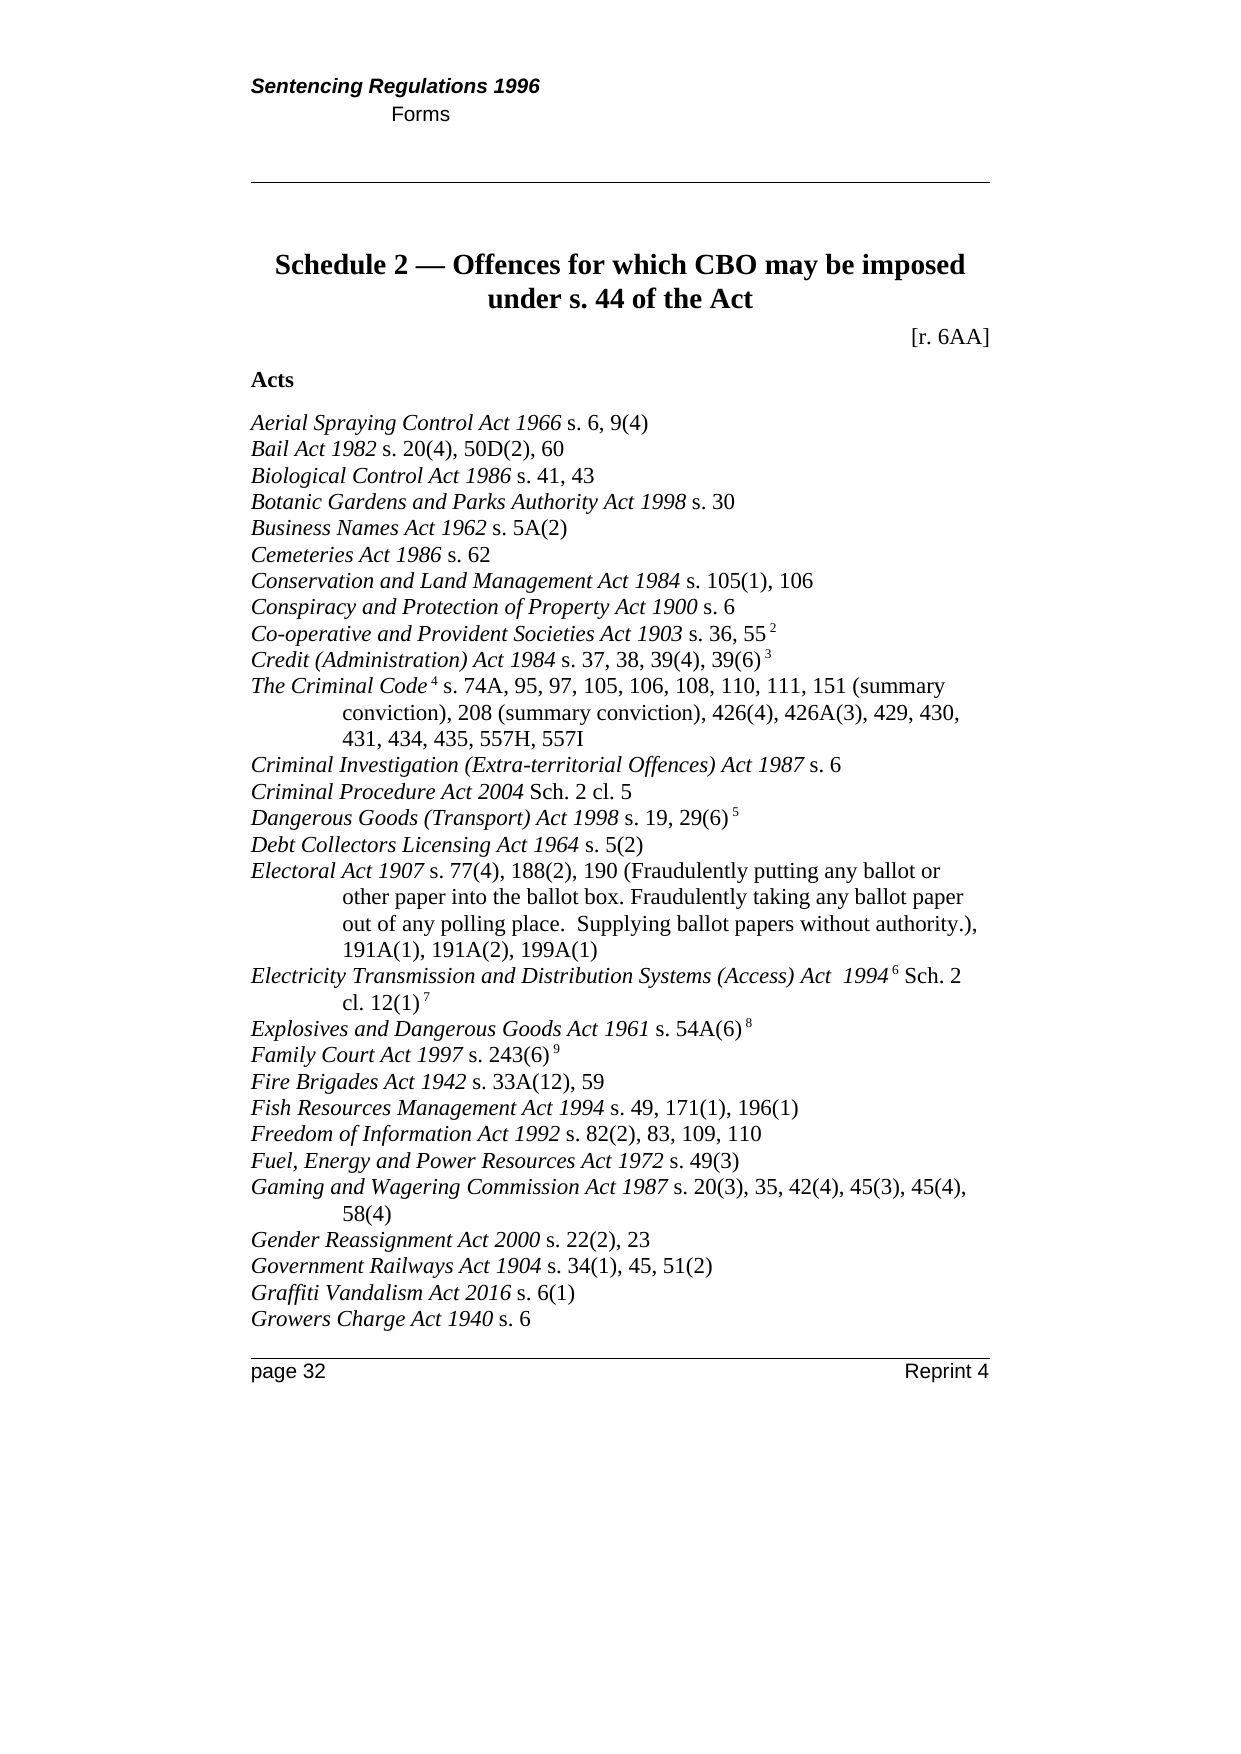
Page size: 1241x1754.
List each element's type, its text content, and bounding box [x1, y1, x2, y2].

text Electricity Transmission and Distribution Systems (Access) Act 1994 6 Sch. 2 cl. 12(1) 7 [251, 962, 990, 1015]
text Explosives and Dangerous Goods Act 1961 s. 54A(6) 8 [251, 1015, 990, 1041]
text Bail Act 1982 s. 20(4), 50D(2), 60 [251, 435, 990, 462]
text The Criminal Code 4 s. 74A, 95, 97, 105, 106, 108, 110, 111, 151 (summary conviction), 208 (summary conviction), 426(4), 426A(3), 429, 430, 431, 434, 435, 557H, 557I [251, 672, 990, 752]
text Conservation and Land Management Act 1984 s. 105(1), 106 [251, 567, 990, 593]
text Conspiracy and Protection of Property Act 1900 s. 6 [251, 593, 990, 620]
text Aerial Spraying Control Act 1966 s. 6, 9(4) [251, 409, 990, 435]
text Fish Resources Management Act 1994 s. 49, 171(1), 196(1) [251, 1094, 990, 1121]
text Gender Reassignment Act 2000 s. 22(2), 23 [251, 1226, 990, 1252]
text Criminal Procedure Act 2004 Sch. 2 cl. 5 [251, 778, 990, 804]
subtitle Schedule 2 — Offences for which CBO may be imposed under s. 44 of the Act [251, 247, 990, 314]
text Biological Control Act 1986 s. 41, 43 [251, 462, 990, 488]
text [r. 6AA] [251, 323, 990, 349]
text Botanic Gardens and Parks Authority Act 1998 s. 30 [251, 488, 990, 514]
text Electoral Act 1907 s. 77(4), 188(2), 190 (Fraudulently putting any ballot or other paper into the ballot box. Fraudulently taking any ballot paper out of any polling place. Supplying ballot papers without authority.), 191A(1), 191A(2), 199A(1) [251, 857, 990, 962]
text Cemeteries Act 1986 s. 62 [251, 541, 990, 567]
text Credit (Administration) Act 1984 s. 37, 38, 39(4), 39(6) 3 [251, 646, 990, 672]
text Co-operative and Provident Societies Act 1903 s. 36, 55 2 [251, 620, 990, 646]
text Criminal Investigation (Extra-territorial Offences) Act 1987 s. 6 [251, 752, 990, 778]
text Gaming and Wagering Commission Act 1987 s. 20(3), 35, 42(4), 45(3), 45(4), 58(4) [251, 1173, 990, 1226]
text Graffiti Vandalism Act 2016 s. 6(1) [251, 1279, 990, 1305]
text Government Railways Act 1904 s. 34(1), 45, 51(2) [251, 1252, 990, 1279]
text Fuel, Energy and Power Resources Act 1972 s. 49(3) [251, 1147, 990, 1173]
text Freedom of Information Act 1992 s. 82(2), 83, 109, 110 [251, 1121, 990, 1147]
text Growers Charge Act 1940 s. 6 [251, 1305, 990, 1331]
text Debt Collectors Licensing Act 1964 s. 5(2) [251, 831, 990, 857]
subtitle Acts [251, 366, 990, 392]
text Family Court Act 1997 s. 243(6) 9 [251, 1041, 990, 1068]
text Fire Brigades Act 1942 s. 33A(12), 59 [251, 1068, 990, 1094]
text Dangerous Goods (Transport) Act 1998 s. 19, 29(6) 5 [251, 804, 990, 831]
text Business Names Act 1962 s. 5A(2) [251, 514, 990, 541]
